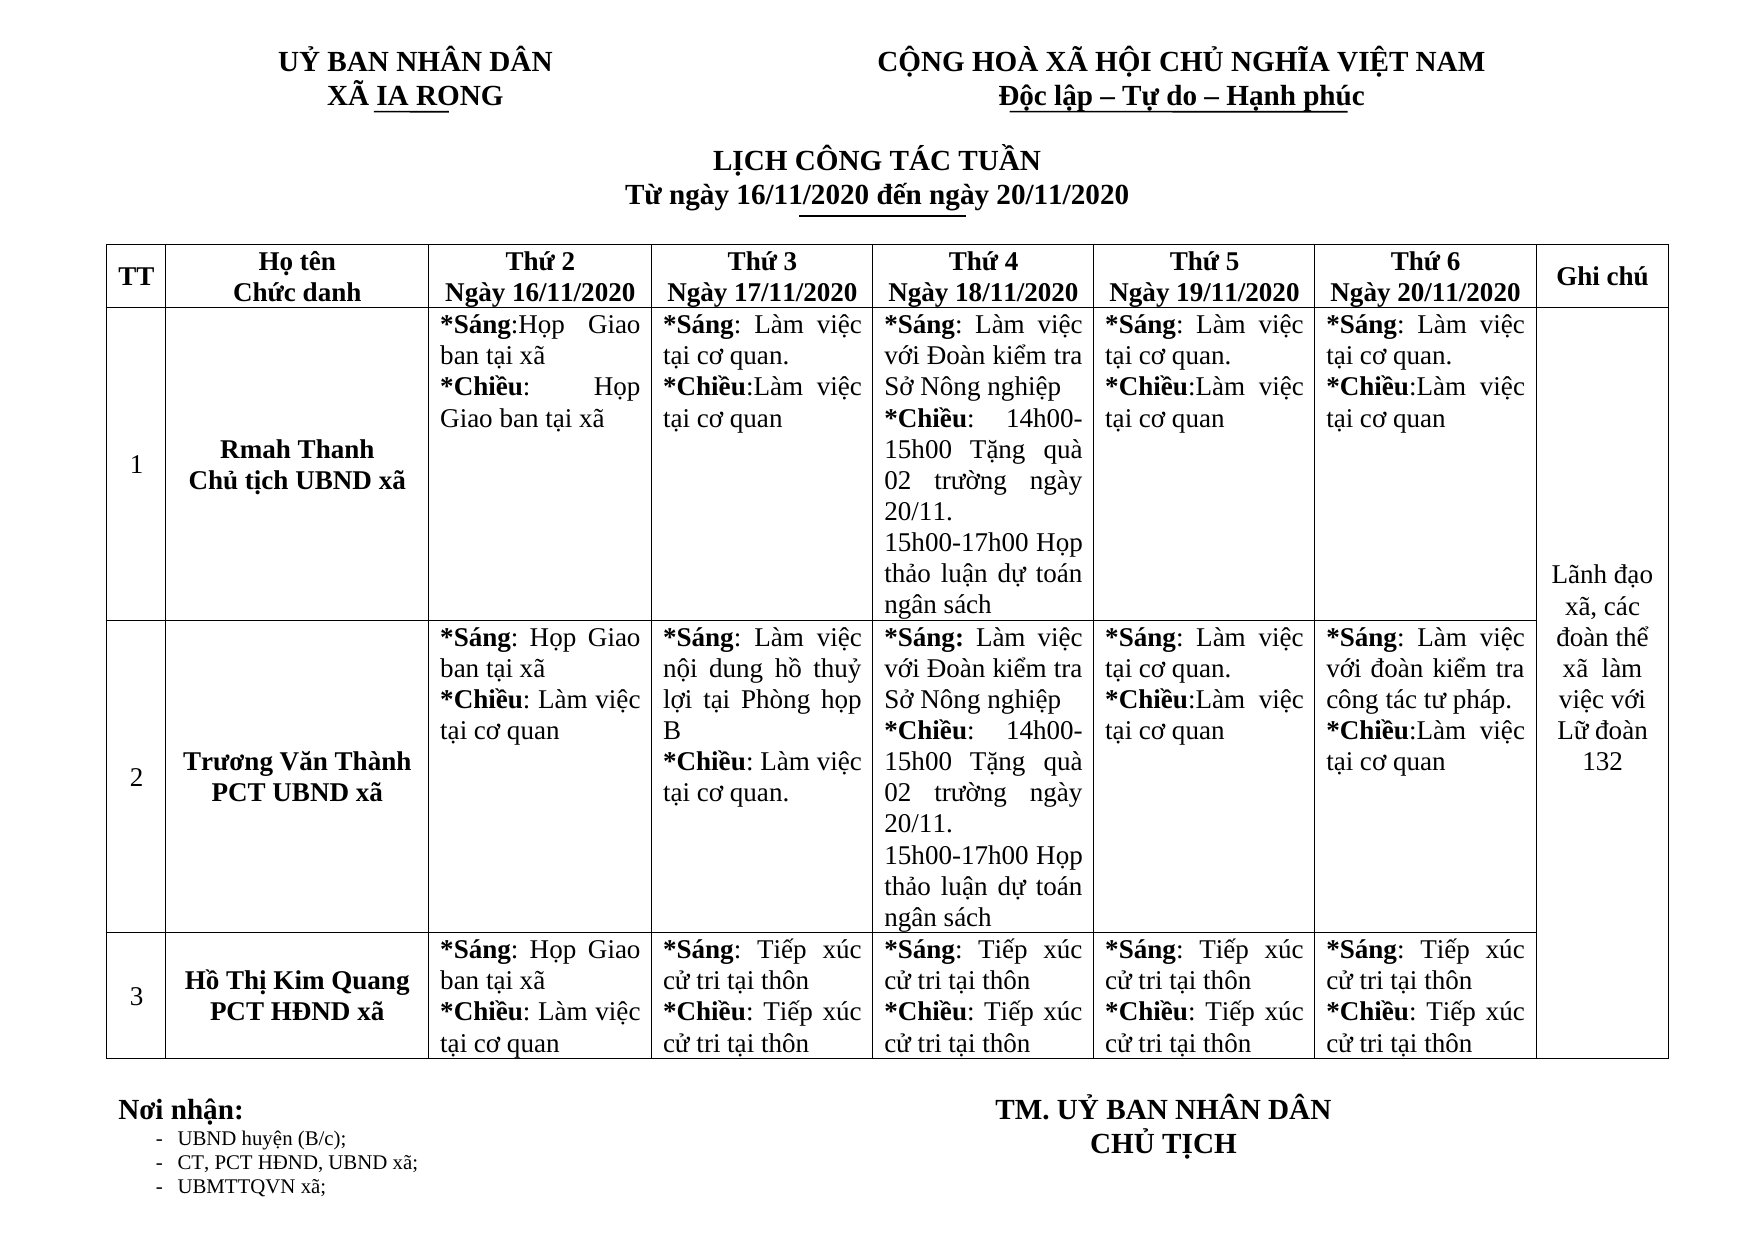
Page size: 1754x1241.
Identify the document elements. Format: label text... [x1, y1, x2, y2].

table_cell *Sáng: Họp Giao ban tại xã *Chiều: Làm việc tại cơ quan [429, 621, 651, 932]
table_cell *Sáng:Họp Giao ban tại xã *Chiều: Họp Giao ban tại xã [429, 308, 651, 620]
table_cell Hồ Thị Kim Quang PCT HĐND xã [166, 933, 428, 1058]
text Từ ngày 16/11/2020 đến ngày 20/11/2020 [118, 177, 1636, 210]
text LỊCH CÔNG TÁC TUẦN [118, 143, 1636, 177]
table_cell Rmah Thanh Chủ tịch UBND xã [166, 308, 428, 620]
table_cell Lãnh đạo xã, các đoàn thể xã làm việc với Lữ đoàn 132 [1537, 308, 1668, 1058]
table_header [107, 1093, 679, 1198]
table_cell *Sáng: Làm việc tại cơ quan. *Chiều:Làm việc tại cơ quan [652, 308, 872, 620]
table_cell 3 [107, 933, 165, 1058]
table_header Thứ 3 Ngày 17/11/2020 [652, 245, 872, 307]
table_cell *Sáng: Làm việc tại cơ quan. *Chiều:Làm việc tại cơ quan [1094, 308, 1314, 620]
table_cell *Sáng: Tiếp xúc cử tri tại thôn *Chiều: Tiếp xúc cử tri tại thôn [1315, 933, 1536, 1058]
table_cell *Sáng: Họp Giao ban tại xã *Chiều: Làm việc tại cơ quan [429, 933, 651, 1058]
table_header Ghi chú [1537, 245, 1668, 307]
table_header UỶ BAN NHÂN DÂN XÃ IA RONG [107, 44, 723, 111]
table_cell *Sáng: Làm việc với đoàn kiểm tra công tác tư pháp. *Chiều:Làm việc tại cơ quan [1315, 621, 1536, 932]
table_header TT [107, 245, 165, 307]
table_header Thứ 4 Ngày 18/11/2020 [873, 245, 1093, 307]
table_cell 1 [107, 308, 165, 620]
table_cell *Sáng: Tiếp xúc cử tri tại thôn *Chiều: Tiếp xúc cử tri tại thôn [873, 933, 1093, 1058]
table_cell *Sáng: Làm việc với Đoàn kiểm tra Sở Nông nghiệp *Chiều: 14h00-15h00 Tặng quà 02 trường ngày 20/11. 15h00-17h00 Họp thảo luận dự toán ngân sách [873, 308, 1093, 620]
table_cell 2 [107, 621, 165, 932]
table_cell *Sáng: Tiếp xúc cử tri tại thôn *Chiều: Tiếp xúc cử tri tại thôn [652, 933, 872, 1058]
table_cell *Sáng: Làm việc nội dung hồ thuỷ lợi tại Phòng họp B *Chiều: Làm việc tại cơ quan. [652, 621, 872, 932]
table_header Thứ 2 Ngày 16/11/2020 [429, 245, 651, 307]
table_header Thứ 6 Ngày 20/11/2020 [1315, 245, 1536, 307]
table_cell *Sáng: Tiếp xúc cử tri tại thôn *Chiều: Tiếp xúc cử tri tại thôn [1094, 933, 1314, 1058]
table_cell *Sáng: Làm việc tại cơ quan. *Chiều:Làm việc tại cơ quan [1315, 308, 1536, 620]
table_header Thứ 5 Ngày 19/11/2020 [1094, 245, 1314, 307]
table_cell *Sáng: Làm việc với Đoàn kiểm tra Sở Nông nghiệp *Chiều: 14h00-15h00 Tặng quà 02 trường ngày 20/11. 15h00-17h00 Họp thảo luận dự toán ngân sách [873, 621, 1093, 932]
table_header Họ tên Chức danh [166, 245, 428, 307]
table_cell *Sáng: Làm việc tại cơ quan. *Chiều:Làm việc tại cơ quan [1094, 621, 1314, 932]
table_header CỘNG HOÀ XÃ HỘI CHỦ NGHĨA VIỆT NAM Độc lập – Tự do – Hạnh phúc [724, 44, 1639, 111]
table_cell Trương Văn Thành PCT UBND xã [166, 621, 428, 932]
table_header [679, 1093, 1647, 1198]
